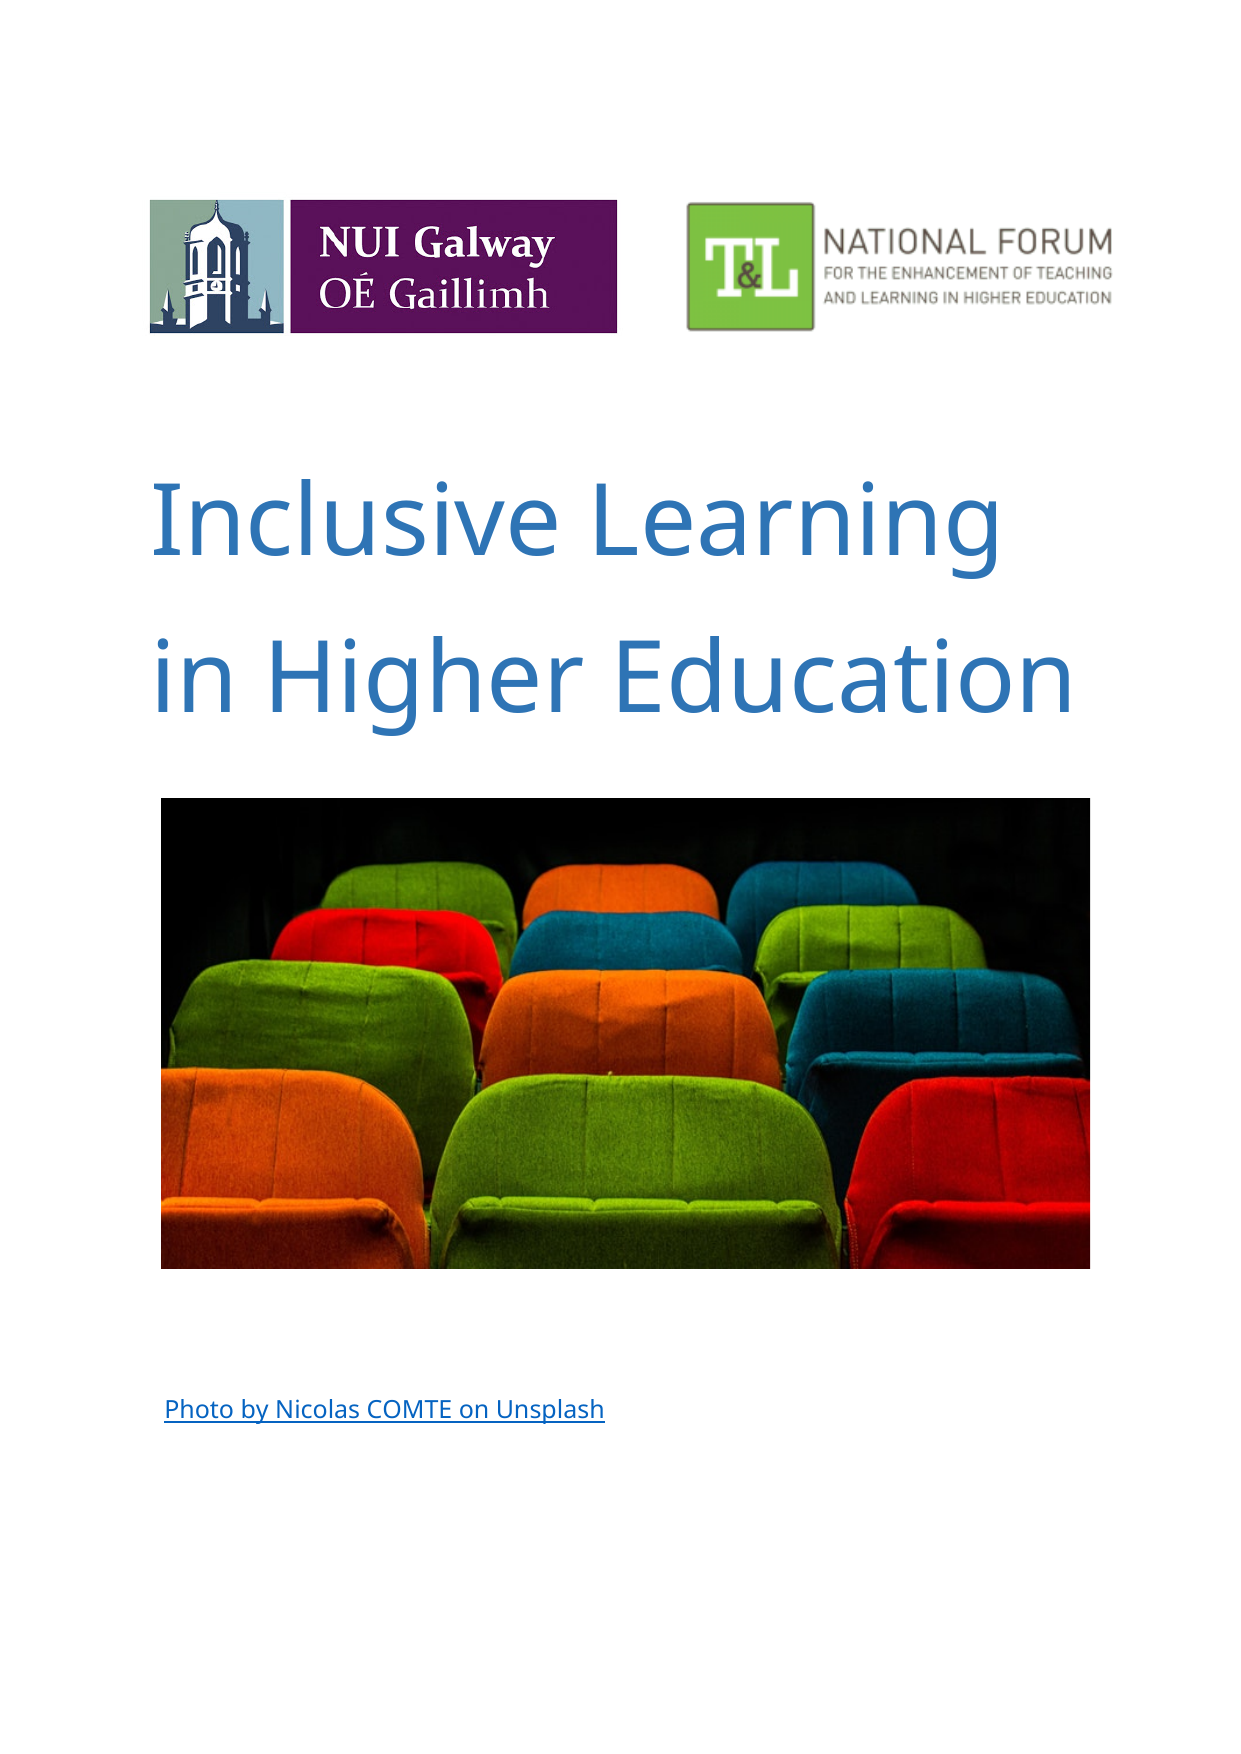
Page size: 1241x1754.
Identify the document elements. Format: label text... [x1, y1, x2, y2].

picture [665, 150, 1135, 385]
picture [142, 192, 624, 340]
text Photo by Nicolas COMTE on Unsplash [150, 1392, 1090, 1426]
picture [161, 798, 1091, 1269]
subtitle Inclusive Learning in Higher Education [150, 448, 1090, 741]
